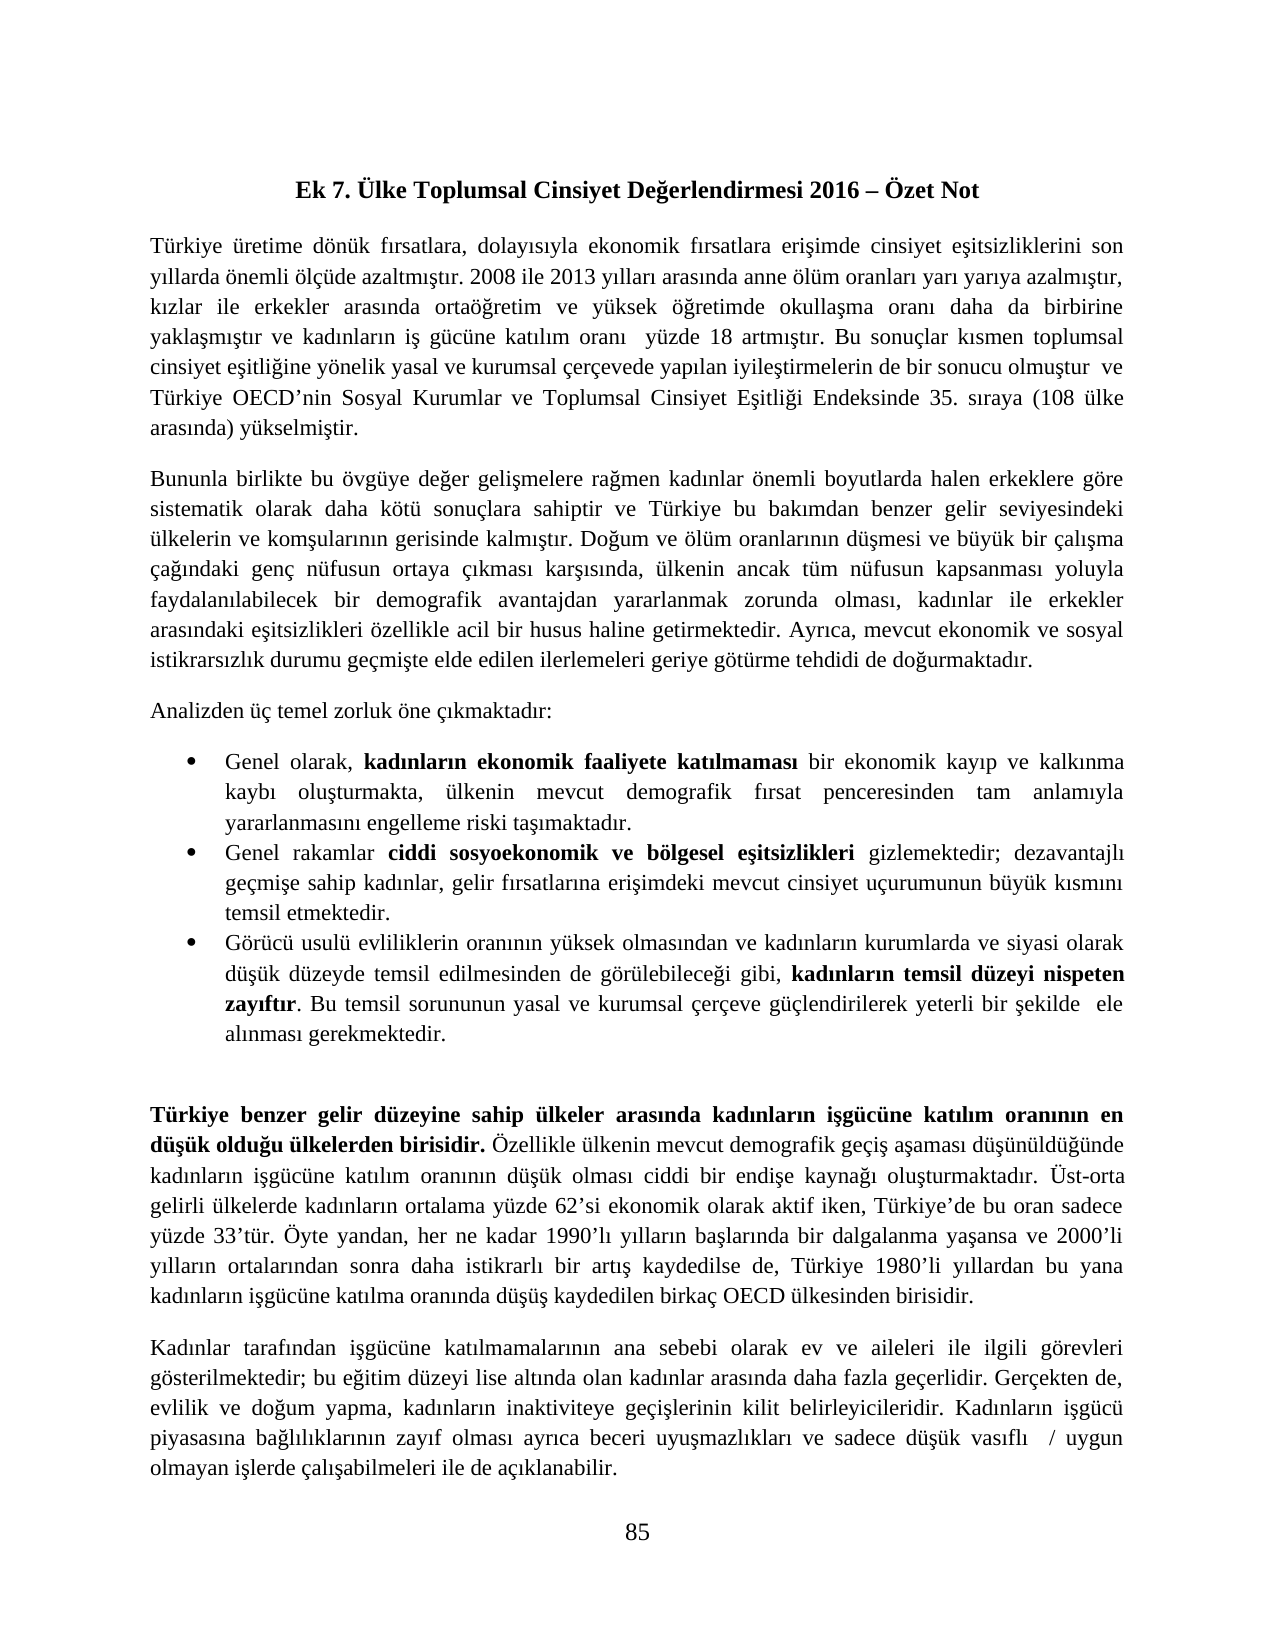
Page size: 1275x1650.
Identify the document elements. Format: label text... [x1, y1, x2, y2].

list Genel olarak, kadınların ekonomik faaliyete katılmaması bir ekonomik kayıp ve kalkınma kaybı oluşturmakta, ülkenin mevcut demografik fırsat penceresinden tam anlamıyla yararlanmasını engelleme riski taşımaktadır. [187, 748, 1125, 835]
text Türkiye üretime dönük fırsatlara, dolayısıyla ekonomik fırsatlara erişimde cinsiyet eşitsizliklerini son yıllarda önemli ölçüde azaltmıştır. 2008 ile 2013 yılları arasında anne ölüm oranları yarı yarıya azalmıştır, kızlar ile erkekler arasında ortaöğretim ve yüksek öğretimde okullaşma oranı daha da birbirine yaklaşmıştır ve kadınların iş gücüne katılım oranı yüzde 18 artmıştır. Bu sonuçlar kısmen toplumsal cinsiyet eşitliğine yönelik yasal ve kurumsal çerçevede yapılan iyileştirmelerin de bir sonucu olmuştur ve Türkiye OECD’nin Sosyal Kurumlar ve Toplumsal Cinsiyet Eşitliği Endeksinde 35. sıraya (108 ülke arasında) yükselmiştir. [150, 232, 1125, 440]
text Türkiye benzer gelir düzeyine sahip ülkeler arasında kadınların işgücüne katılım oranının en düşük olduğu ülkelerden birisidir. Özellikle ülkenin mevcut demografik geçiş aşaması düşünüldüğünde kadınların işgücüne katılım oranının düşük olması ciddi bir endişe kaynağı oluşturmaktadır. Üst-orta gelirli ülkelerde kadınların ortalama yüzde 62’si ekonomik olarak aktif iken, Türkiye’de bu oran sadece yüzde 33’tür. Öyte yandan, her ne kadar 1990’lı yılların başlarında bir dalgalanma yaşansa ve 2000’li yılların ortalarından sonra daha istikrarlı bir artış kaydedilse de, Türkiye 1980’li yıllardan bu yana kadınların işgücüne katılma oranında düşüş kaydedilen birkaç OECD ülkesinden birisidir. [150, 1101, 1125, 1309]
subtitle Ek 7. Ülke Toplumsal Cinsiyet Değerlendirmesi 2016 – Özet Not [150, 175, 1125, 204]
list Görücü usulü evliliklerin oranının yüksek olmasından ve kadınların kurumlarda ve siyasi olarak düşük düzeyde temsil edilmesinden de görülebileceği gibi, kadınların temsil düzeyi nispeten zayıftır. Bu temsil sorununun yasal ve kurumsal çerçeve güçlendirilerek yeterli bir şekilde ele alınması gerekmektedir. [187, 929, 1125, 1046]
text Analizden üç temel zorluk öne çıkmaktadır: [150, 697, 1125, 723]
text Bununla birlikte bu övgüye değer gelişmelere rağmen kadınlar önemli boyutlarda halen erkeklere göre sistematik olarak daha kötü sonuçlara sahiptir ve Türkiye bu bakımdan benzer gelir seviyesindeki ülkelerin ve komşularının gerisinde kalmıştır. Doğum ve ölüm oranlarının düşmesi ve büyük bir çalışma çağındaki genç nüfusun ortaya çıkması karşısında, ülkenin ancak tüm nüfusun kapsanması yoluyla faydalanılabilecek bir demografik avantajdan yararlanmak zorunda olması, kadınlar ile erkekler arasındaki eşitsizlikleri özellikle acil bir husus haline getirmektedir. Ayrıca, mevcut ekonomik ve sosyal istikrarsızlık durumu geçmişte elde edilen ilerlemeleri geriye götürme tehdidi de doğurmaktadır. [150, 465, 1125, 672]
text Kadınlar tarafından işgücüne katılmamalarının ana sebebi olarak ev ve aileleri ile ilgili görevleri gösterilmektedir; bu eğitim düzeyi lise altında olan kadınlar arasında daha fazla geçerlidir. Gerçekten de, evlilik ve doğum yapma, kadınların inaktiviteye geçişlerinin kilit belirleyicileridir. Kadınların işgücü piyasasına bağlılıklarının zayıf olması ayrıca beceri uyuşmazlıkları ve sadece düşük vasıflı / uygun olmayan işlerde çalışabilmeleri ile de açıklanabilir. [150, 1333, 1125, 1481]
list Genel rakamlar ciddi sosyoekonomik ve bölgesel eşitsizlikleri gizlemektedir; dezavantajlı geçmişe sahip kadınlar, gelir fırsatlarına erişimdeki mevcut cinsiyet uçurumunun büyük kısmını temsil etmektedir. [187, 839, 1125, 926]
